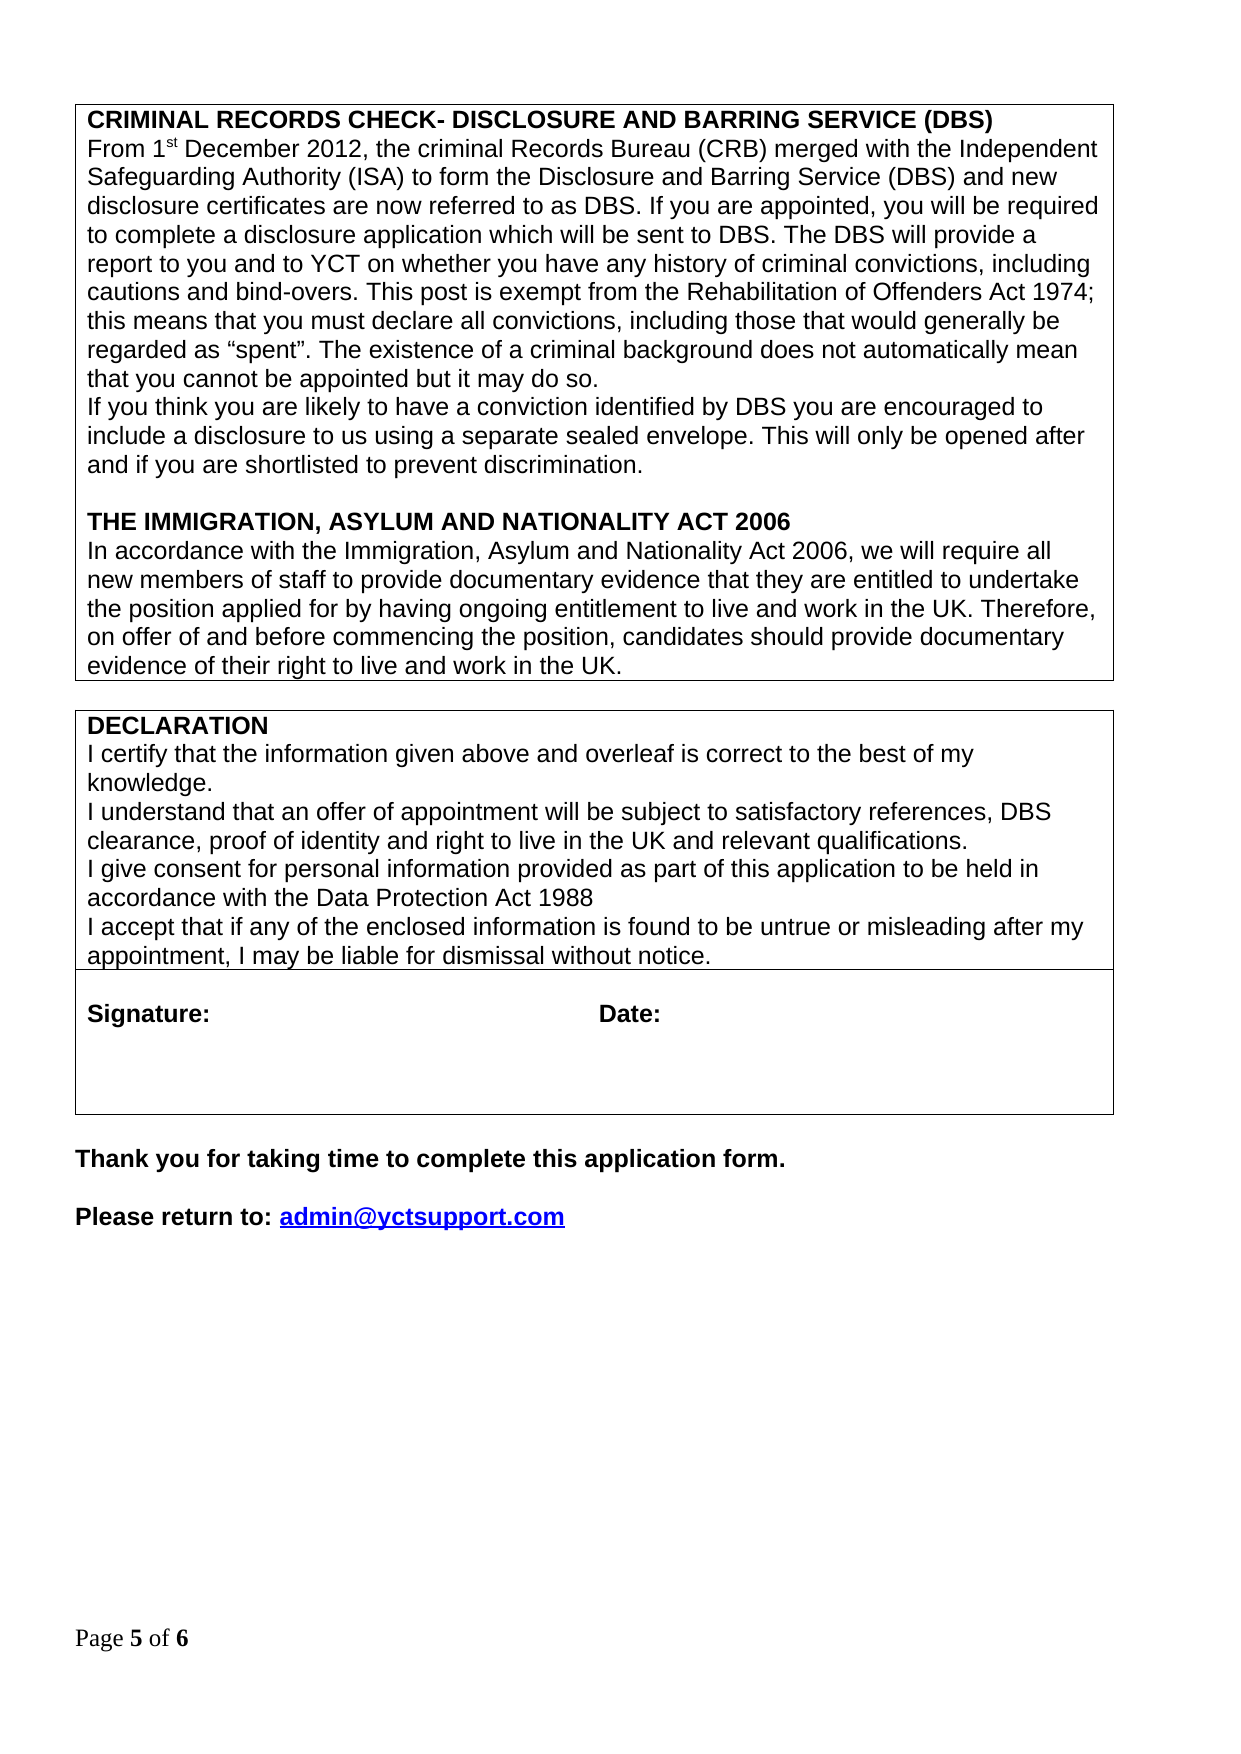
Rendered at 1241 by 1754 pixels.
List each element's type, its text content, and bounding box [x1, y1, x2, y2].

table_cell Signature: Date: [76, 970, 1113, 1114]
table_header DECLARATION I certify that the information given above and overleaf is correct to the best of my knowledge. I understand that an offer of appointment will be subject to satisfactory references, DBS clearance, proof of identity and right to live in the UK and relevant qualifications. I give consent for personal information provided as part of this application to be held in accordance with the Data Protection Act 1988 I accept that if any of the enclosed information is found to be untrue or misleading after my appointment, I may be liable for dismissal without notice. [76, 711, 1113, 969]
table_header CRIMINAL RECORDS CHECK- DISCLOSURE AND BARRING SERVICE (DBS) From 1st December 2012, the criminal Records Bureau (CRB) merged with the Independent Safeguarding Authority (ISA) to form the Disclosure and Barring Service (DBS) and new disclosure certificates are now referred to as DBS. If you are appointed, you will be required to complete a disclosure application which will be sent to DBS. The DBS will provide a report to you and to YCT on whether you have any history of criminal convictions, including cautions and bind-overs. This post is exempt from the Rehabilitation of Offenders Act 1974; this means that you must declare all convictions, including those that would generally be regarded as “spent”. The existence of a criminal background does not automatically mean that you cannot be appointed but it may do so. If you think you are likely to have a conviction identified by DBS you are encouraged to include a disclosure to us using a separate sealed envelope. This will only be opened after and if you are shortlisted to prevent discrimination. THE IMMIGRATION, ASYLUM AND NATIONALITY ACT 2006 In accordance with the Immigration, Asylum and Nationality Act 2006, we will require all new members of staff to provide documentary evidence that they are entitled to undertake the position applied for by having ongoing entitlement to live and work in the UK. Therefore, on offer of and before commencing the position, candidates should provide documentary evidence of their right to live and work in the UK. [76, 105, 1113, 680]
text Thank you for taking time to complete this application form. [75, 1144, 1165, 1173]
text Please return to: admin@yctsupport.com [75, 1201, 1165, 1230]
